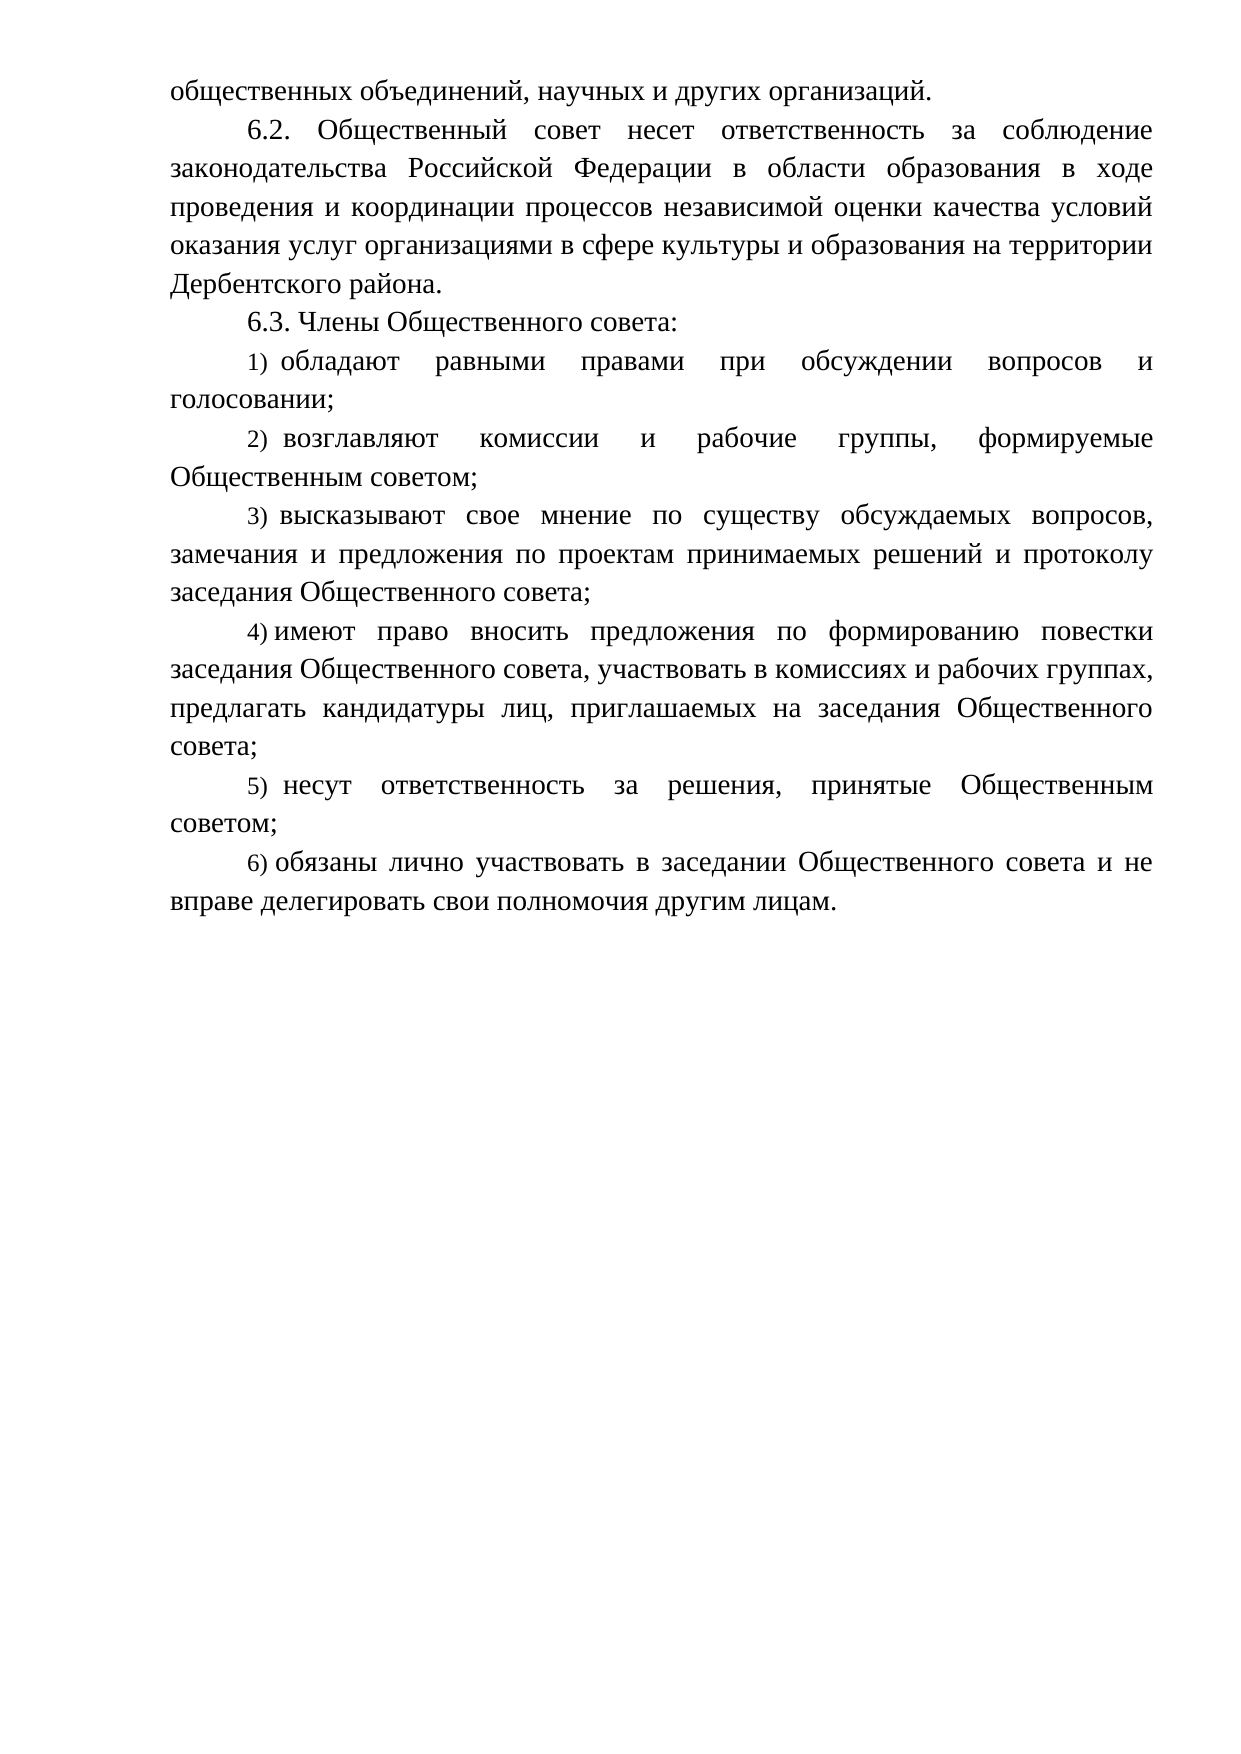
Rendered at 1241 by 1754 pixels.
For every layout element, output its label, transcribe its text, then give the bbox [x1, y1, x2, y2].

text 6.2. Общественный совет несет ответственность за соблюдение законодательства Российской Федерации в области образования в ходе проведения и координации процессов независимой оценки качества условий оказания услуг организациями в сфере культуры и образования на территории Дербентского района. [170, 112, 1154, 299]
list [170, 73, 1154, 107]
text 6.3. Члены Общественного совета: [247, 304, 1154, 338]
list возглавляют комиссии и рабочие группы, формируемые Общественным советом; [170, 420, 1154, 492]
list высказывают свое мнение по существу обсуждаемых вопросов, замечания и предложения по проектам принимаемых решений и протоколу заседания Общественного совета; [170, 497, 1154, 608]
list обязаны лично участвовать в заседании Общественного совета и не вправе делегировать свои полномочия другим лицам. [170, 844, 1154, 916]
list несут ответственность за решения, принятые Общественным советом; [170, 767, 1154, 839]
list имеют право вносить предложения по формированию повестки заседания Общественного совета, участвовать в комиссиях и рабочих группах, предлагать кандидатуры лиц, приглашаемых на заседания Общественного совета; [170, 613, 1154, 762]
list обладают равными правами при обсуждении вопросов и голосовании; [170, 343, 1154, 415]
